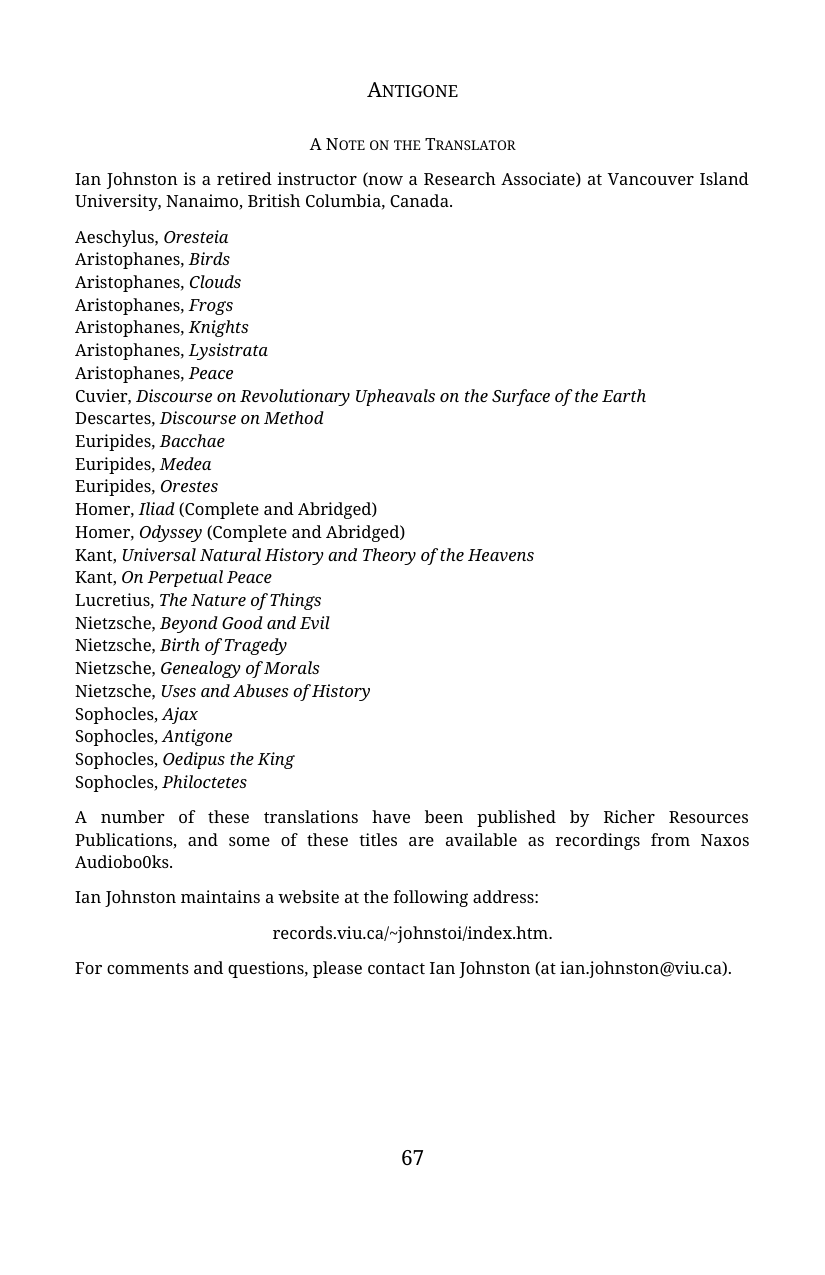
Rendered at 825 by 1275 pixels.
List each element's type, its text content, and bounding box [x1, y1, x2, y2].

text A number of these translations have been published by Richer Resources Publications, and some of these titles are available as recordings from Naxos Audiobo0ks. [75, 806, 750, 874]
text A Note on the Translator [75, 132, 750, 155]
text For comments and questions, please contact Ian Johnston (at ian.johnston@viu.ca). [75, 957, 750, 979]
text records.viu.ca/~johnstoi/index.htm. [75, 921, 750, 944]
text Aeschylus, Oresteia Aristophanes, Birds Aristophanes, Clouds Aristophanes, Frogs Aristophanes, Knights Aristophanes, Lysistrata Aristophanes, Peace Cuvier, Discourse on Revolutionary Upheavals on the Surface of the Earth Descartes, Discourse on Method Euripides, Bacchae Euripides, Medea Euripides, Orestes Homer, Iliad (Complete and Abridged) Homer, Odyssey (Complete and Abridged) Kant, Universal Natural History and Theory of the Heavens Kant, On Perpetual Peace Lucretius, The Nature of Things Nietzsche, Beyond Good and Evil Nietzsche, Birth of Tragedy Nietzsche, Genealogy of Morals Nietzsche, Uses and Abuses of History Sophocles, Ajax Sophocles, Antigone Sophocles, Oedipus the King Sophocles, Philoctetes [75, 225, 750, 793]
text Ian Johnston maintains a website at the following address: [75, 886, 750, 909]
text Ian Johnston is a retired instructor (now a Research Associate) at Vancouver Island University, Nanaimo, British Columbia, Canada. [75, 167, 750, 213]
